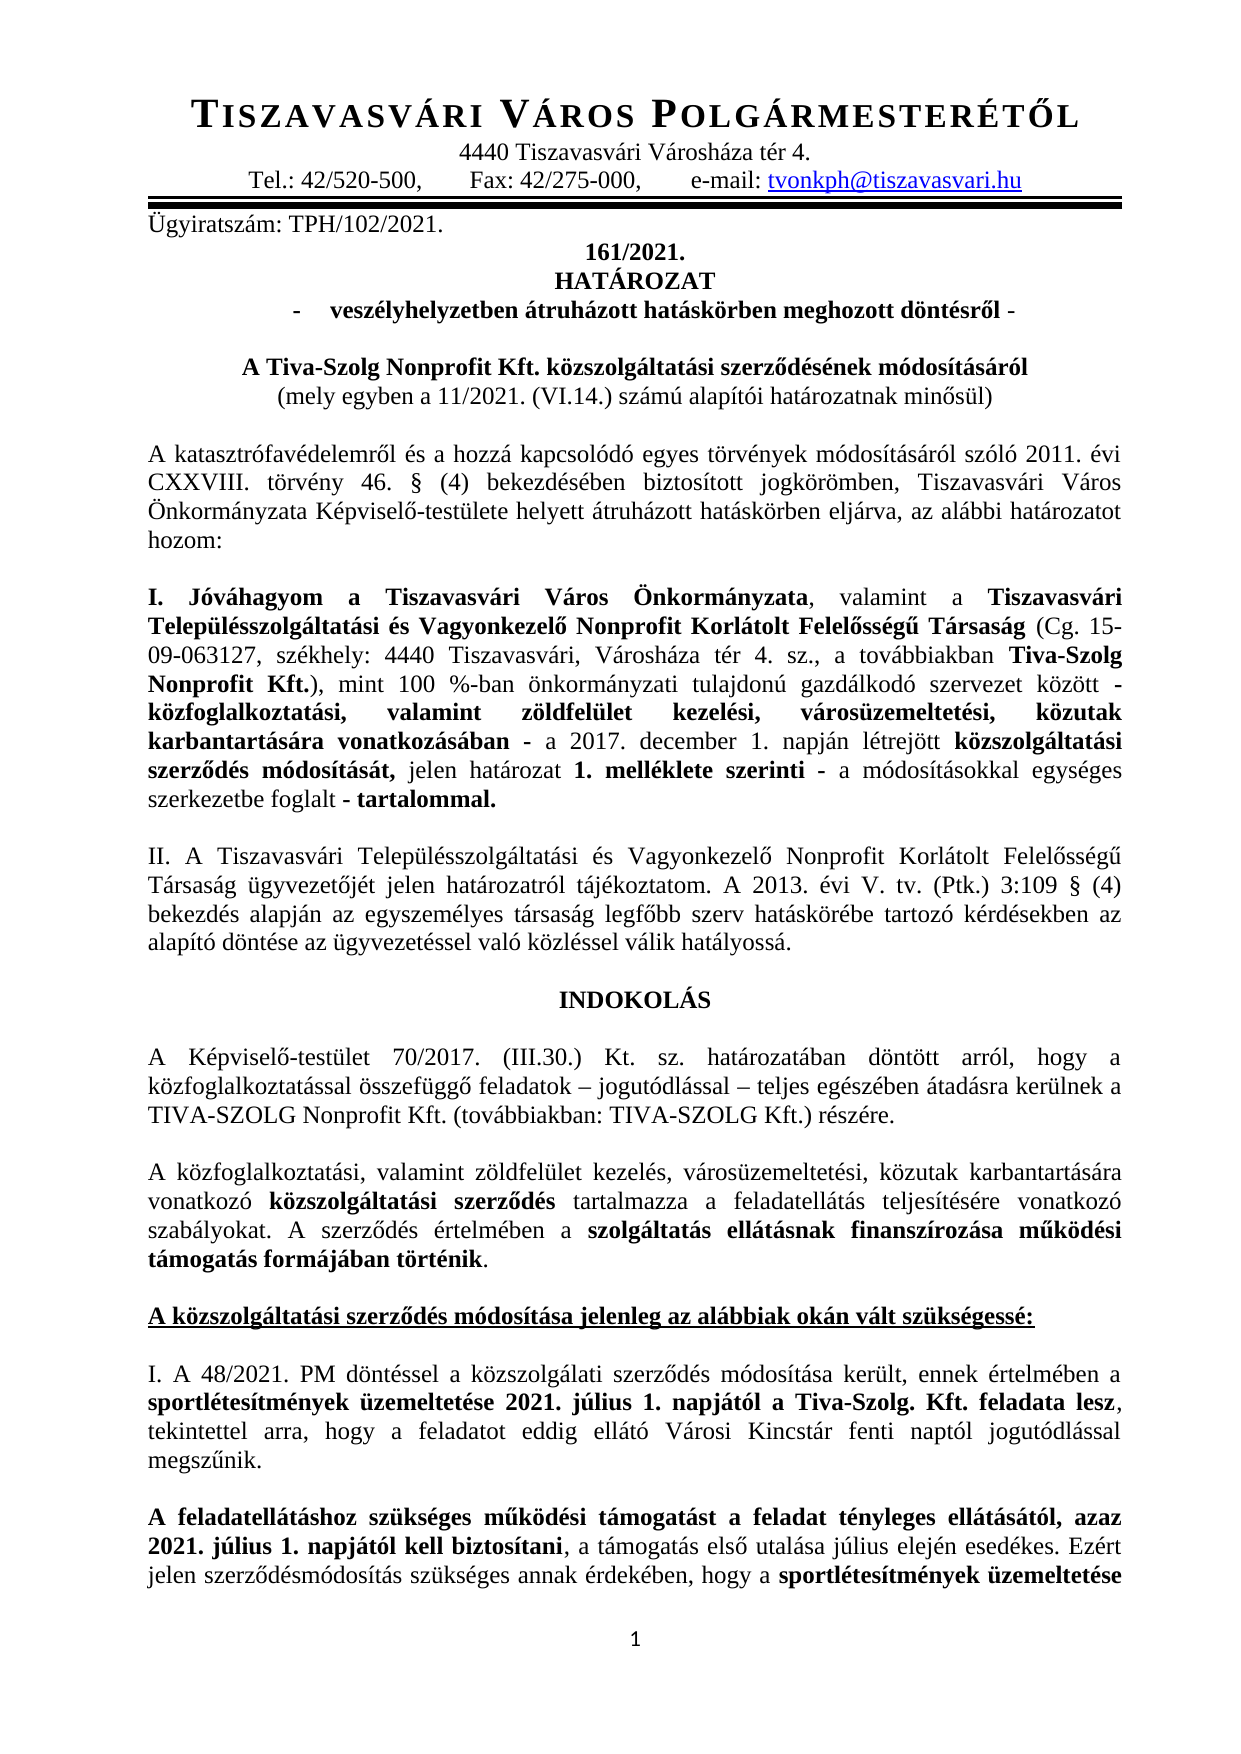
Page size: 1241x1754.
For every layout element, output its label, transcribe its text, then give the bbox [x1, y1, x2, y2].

text (mely egyben a 11/2021. (VI.14.) számú alapítói határozatnak minősül) [148, 381, 1122, 410]
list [148, 1502, 1122, 1589]
text A Tiva-Szolg Nonprofit Kft. közszolgáltatási szerződésének módosításáról [148, 352, 1122, 381]
text A Képviselő-testület 70/2017. (III.30.) Kt. sz. határozatában döntött arról, hogy a közfoglalkoztatással összefüggő feladatok – jogutódlással – teljes egészében átadásra kerülnek a TIVA-SZOLG Nonprofit Kft. (továbbiakban: TIVA-SZOLG Kft.) részére. [148, 1042, 1122, 1129]
text HATÁROZAT [148, 266, 1122, 295]
list INDOKOLÁS [148, 985, 1122, 1014]
list A közfoglalkoztatási, valamint zöldfelület kezelés, városüzemeltetési, közutak karbantartására vonatkozó közszolgáltatási szerződés tartalmazza a feladatellátás teljesítésére vonatkozó szabályokat. A szerződés értelmében a szolgáltatás ellátásnak finanszírozása működési támogatás formájában történik. [148, 1157, 1122, 1272]
text A katasztrófavédelemről és a hozzá kapcsolódó egyes törvények módosításáról szóló 2011. évi CXXVIII. törvény 46. § (4) bekezdésében biztosított jogkörömben, Tiszavasvári Város Önkormányzata Képviselő-testülete helyett átruházott hatáskörben eljárva, az alábbi határozatot hozom: [148, 439, 1122, 554]
text 4440 Tiszavasvári Városháza tér 4. [148, 137, 1122, 165]
list I. A 48/2021. PM döntéssel a közszolgálati szerződés módosítása került, ennek értelmében a sportlétesítmények üzemeltetése 2021. július 1. napjától a Tiva-Szolg. Kft. feladata lesz, tekintettel arra, hogy a feladatot eddig ellátó Városi Kincstár fenti naptól jogutódlással megszűnik. [148, 1359, 1122, 1474]
text I. Jóváhagyom a Tiszavasvári Város Önkormányzata, valamint a Tiszavasvári Településszolgáltatási és Vagyonkezelő Nonprofit Korlátolt Felelősségű Társaság (Cg. 15-09-063127, székhely: 4440 Tiszavasvári, Városháza tér 4. sz., a továbbiakban Tiva-Szolg Nonprofit Kft.), mint 100 %-ban önkormányzati tulajdonú gazdálkodó szervezet között - közfoglalkoztatási, valamint zöldfelület kezelési, városüzemeltetési, közutak karbantartására vonatkozásában - a 2017. december 1. napján létrejött közszolgáltatási szerződés módosítását, jelen határozat 1. melléklete szerinti - a módosításokkal egységes szerkezetbe foglalt - tartalommal. [148, 582, 1122, 812]
text 161/2021. [148, 237, 1122, 266]
list A közszolgáltatási szerződés módosítása jelenleg az alábbiak okán vált szükségessé: [148, 1301, 1122, 1330]
text Tel.: 42/520-500, Fax: 42/275-000, e-mail: tvonkph@tiszavasvari.hu [148, 165, 1122, 196]
text II. A Tiszavasvári Településszolgáltatási és Vagyonkezelő Nonprofit Korlátolt Felelősségű Társaság ügyvezetőjét jelen határozatról tájékoztatom. A 2013. évi V. tv. (Ptk.) 3:109 § (4) bekezdés alapján az egyszemélyes társaság legfőbb szerv hatáskörébe tartozó kérdésekben az alapító döntése az ügyvezetéssel való közléssel válik hatályossá. [148, 841, 1122, 956]
list veszélyhelyzetben átruházott hatáskörben meghozott döntésről - [185, 295, 1122, 324]
text Ügyiratszám: TPH/102/2021. [148, 209, 1122, 237]
text Tiszavasvári Város Polgármesterétől [148, 89, 1122, 137]
